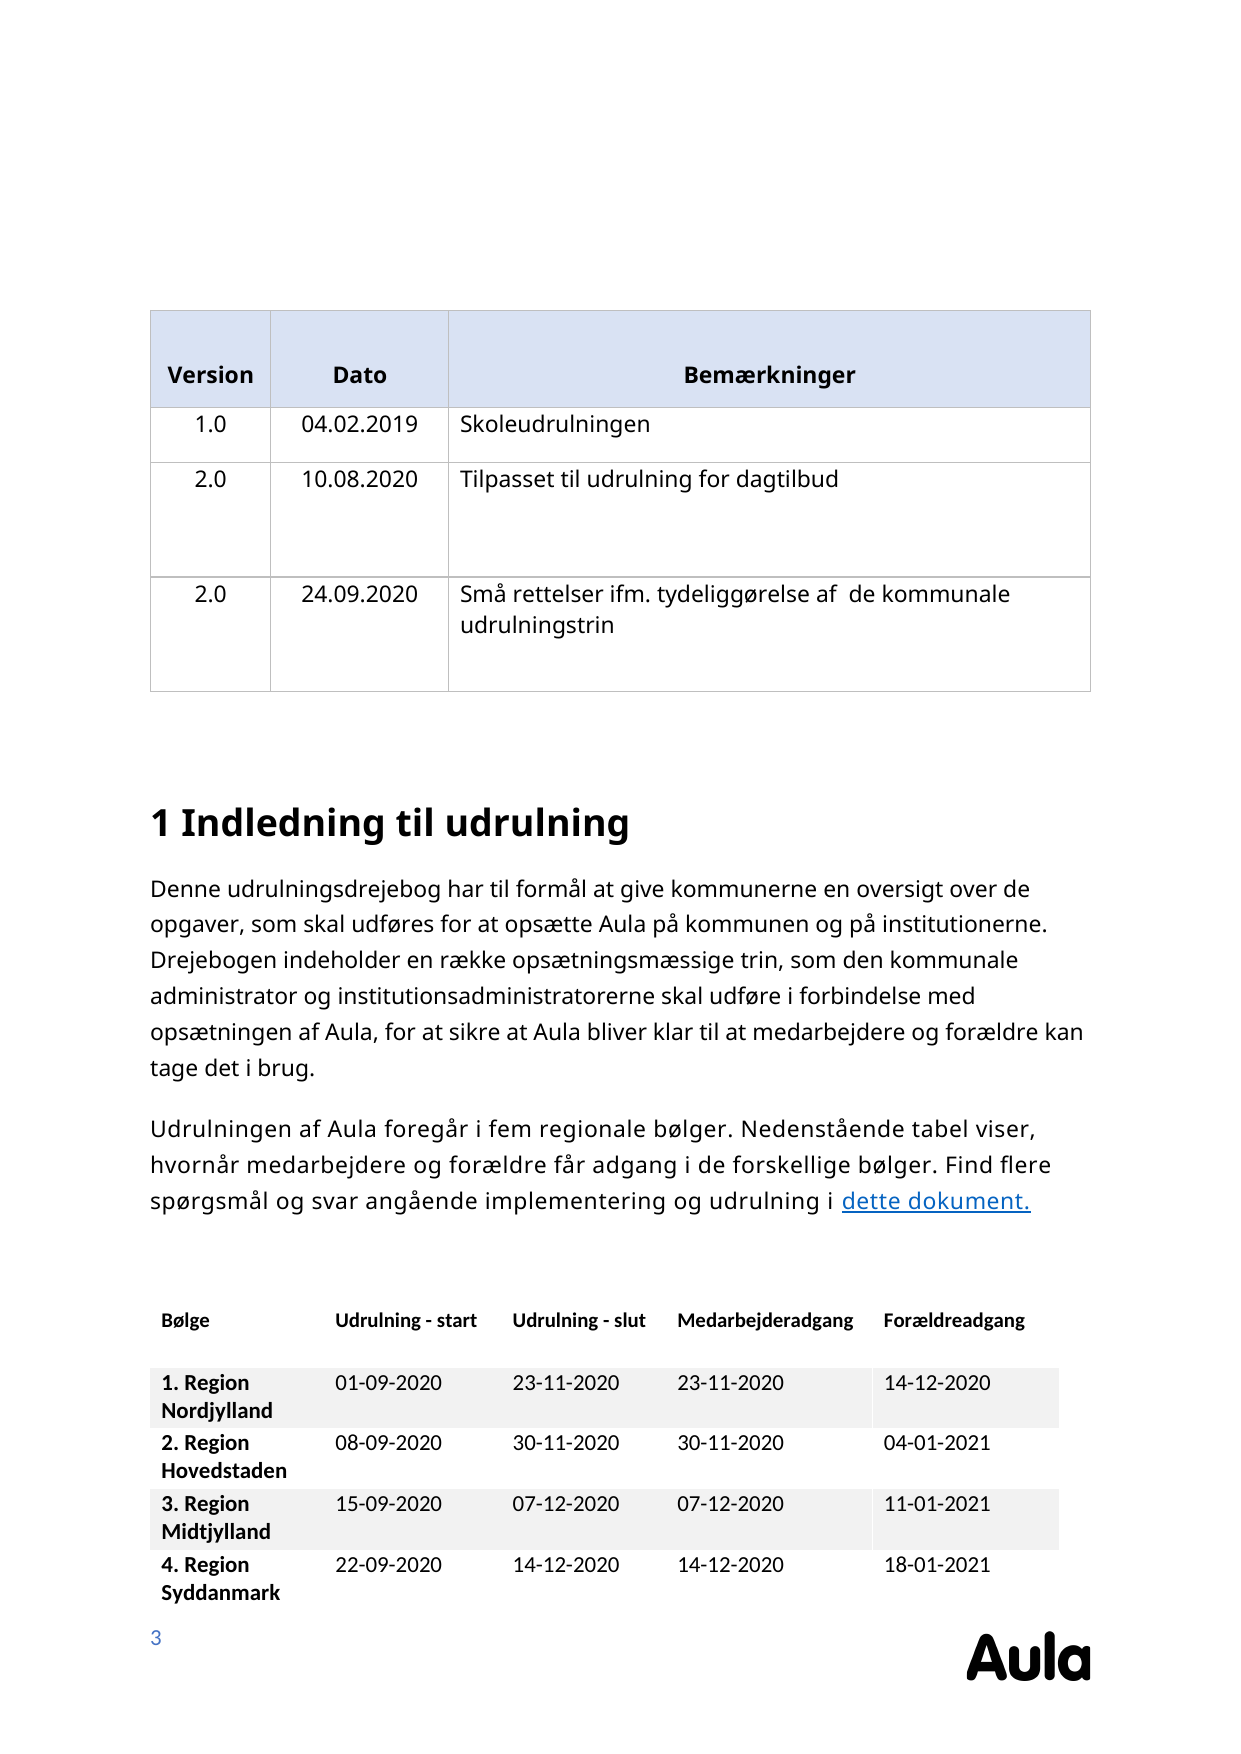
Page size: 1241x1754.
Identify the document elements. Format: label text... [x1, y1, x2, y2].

table_cell 07-12-2020 [666, 1489, 872, 1550]
table_cell 14-12-2020 [666, 1550, 872, 1611]
table_cell 3. Region Midtjylland [150, 1489, 324, 1550]
table_cell 23-11-2020 [501, 1368, 666, 1428]
table_header Udrulning - start [324, 1307, 501, 1368]
table_header Bølge [150, 1307, 324, 1368]
table_cell 08-09-2020 [324, 1429, 501, 1489]
table_cell 07-12-2020 [501, 1489, 666, 1550]
text Udrulningen af Aula foregår i fem regionale bølger. Nedenstående tabel viser, hvornår medarbejdere og forældre får adgang i de forskellige bølger. Find flere spørgsmål og svar angående implementering og udrulning i dette dokument. [150, 1113, 1090, 1216]
table_cell 30-11-2020 [666, 1429, 872, 1489]
table_cell 10.08.2020 [271, 463, 448, 576]
table_cell 24.09.2020 [271, 578, 448, 691]
table_header Dato [271, 311, 448, 407]
table_cell 2. Region Hovedstaden [150, 1429, 324, 1489]
table_header Medarbejderadgang [666, 1307, 872, 1368]
table_cell 23-11-2020 [666, 1368, 872, 1428]
table_header Version [151, 311, 270, 407]
table_cell 1. Region Nordjylland [150, 1368, 324, 1428]
table_cell 14-12-2020 [501, 1550, 666, 1611]
table_cell 30-11-2020 [501, 1429, 666, 1489]
table_cell 04-01-2021 [873, 1429, 1059, 1489]
table_cell Skoleudrulningen [449, 408, 1090, 462]
table_cell Tilpasset til udrulning for dagtilbud [449, 463, 1090, 576]
table_cell 2.0 [151, 463, 270, 576]
table_cell 14-12-2020 [873, 1368, 1059, 1428]
table_cell 2.0 [151, 578, 270, 691]
table_cell 22-09-2020 [324, 1550, 501, 1611]
table_header Bemærkninger [449, 311, 1090, 407]
table_header Forældreadgang [873, 1307, 1059, 1368]
table_cell 04.02.2019 [271, 408, 448, 462]
text 1 Indledning til udrulning [150, 796, 1090, 847]
picture [966, 1631, 1091, 1681]
table_header Udrulning - slut [501, 1307, 666, 1368]
table_cell 1.0 [151, 408, 270, 462]
table_cell Små rettelser ifm. tydeliggørelse af de kommunale udrulningstrin [449, 578, 1090, 691]
text Denne udrulningsdrejebog har til formål at give kommunerne en oversigt over de opgaver, som skal udføres for at opsætte Aula på kommunen og på institutionerne. Drejebogen indeholder en række opsætningsmæssige trin, som den kommunale administrator og institutionsadministratorerne skal udføre i forbindelse med opsætningen af Aula, for at sikre at Aula bliver klar til at medarbejdere og forældre kan tage det i brug. [150, 872, 1090, 1083]
table_cell 4. Region Syddanmark [150, 1550, 324, 1611]
table_cell 01-09-2020 [324, 1368, 501, 1428]
table_cell 11-01-2021 [873, 1489, 1059, 1550]
table_cell 15-09-2020 [324, 1489, 501, 1550]
table_cell 18-01-2021 [873, 1550, 1059, 1611]
